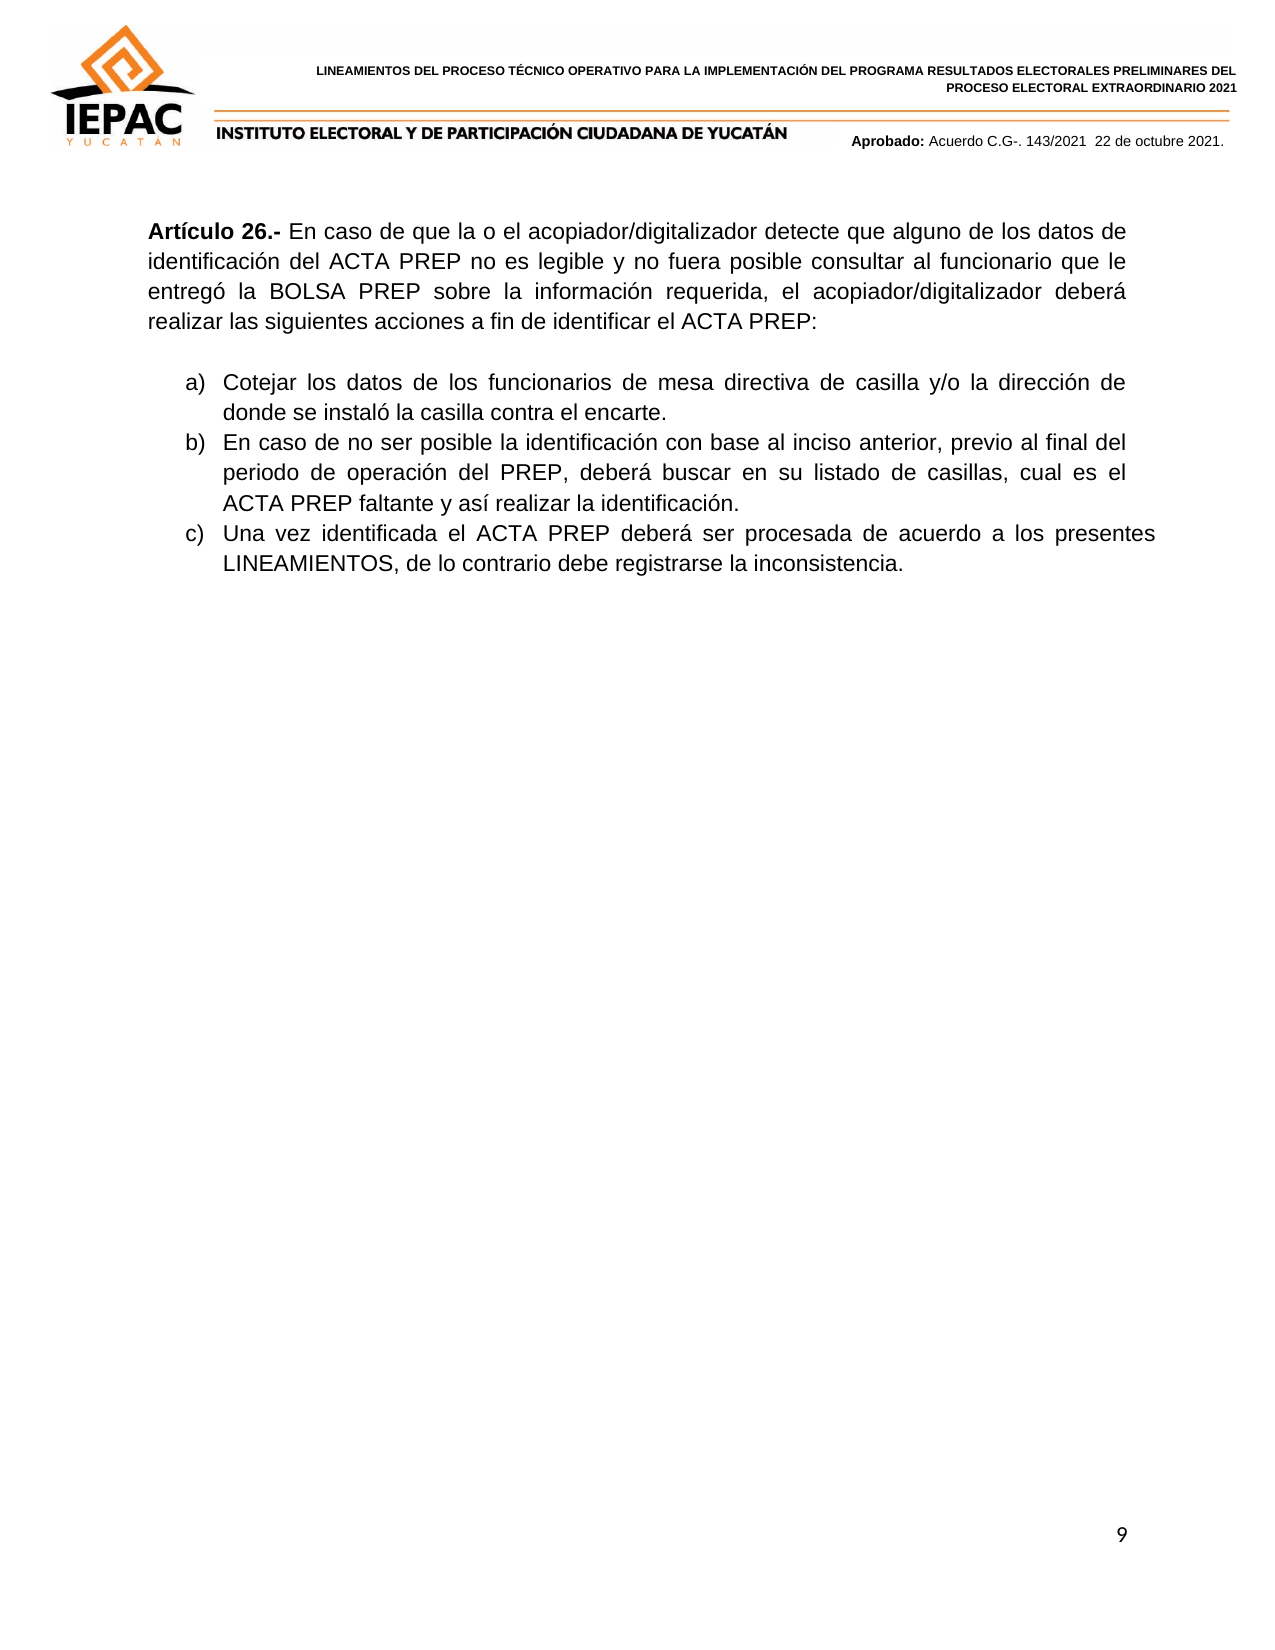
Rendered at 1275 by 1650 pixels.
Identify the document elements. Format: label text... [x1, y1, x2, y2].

text Artículo 26.- En caso de que la o el acopiador/digitalizador detecte que alguno de los datos de identificación del ACTA PREP no es legible y no fuera posible consultar al funcionario que le entregó la BOLSA PREP sobre la información requerida, el acopiador/digitalizador deberá realizar las siguientes acciones a fin de identificar el ACTA PREP: [148, 218, 1127, 334]
list En caso de no ser posible la identificación con base al inciso anterior, previo al final del periodo de operación del PREP, deberá buscar en su listado de casillas, cual es el ACTA PREP faltante y así realizar la identificación. [185, 429, 1127, 516]
picture [50, 25, 1230, 146]
list Una vez identificada el ACTA PREP deberá ser procesada de acuerdo a los presentes LINEAMIENTOS, de lo contrario debe registrarse la inconsistencia. [185, 520, 1157, 576]
list Cotejar los datos de los funcionarios de mesa directiva de casilla y/o la dirección de donde se instaló la casilla contra el encarte. [185, 369, 1127, 425]
